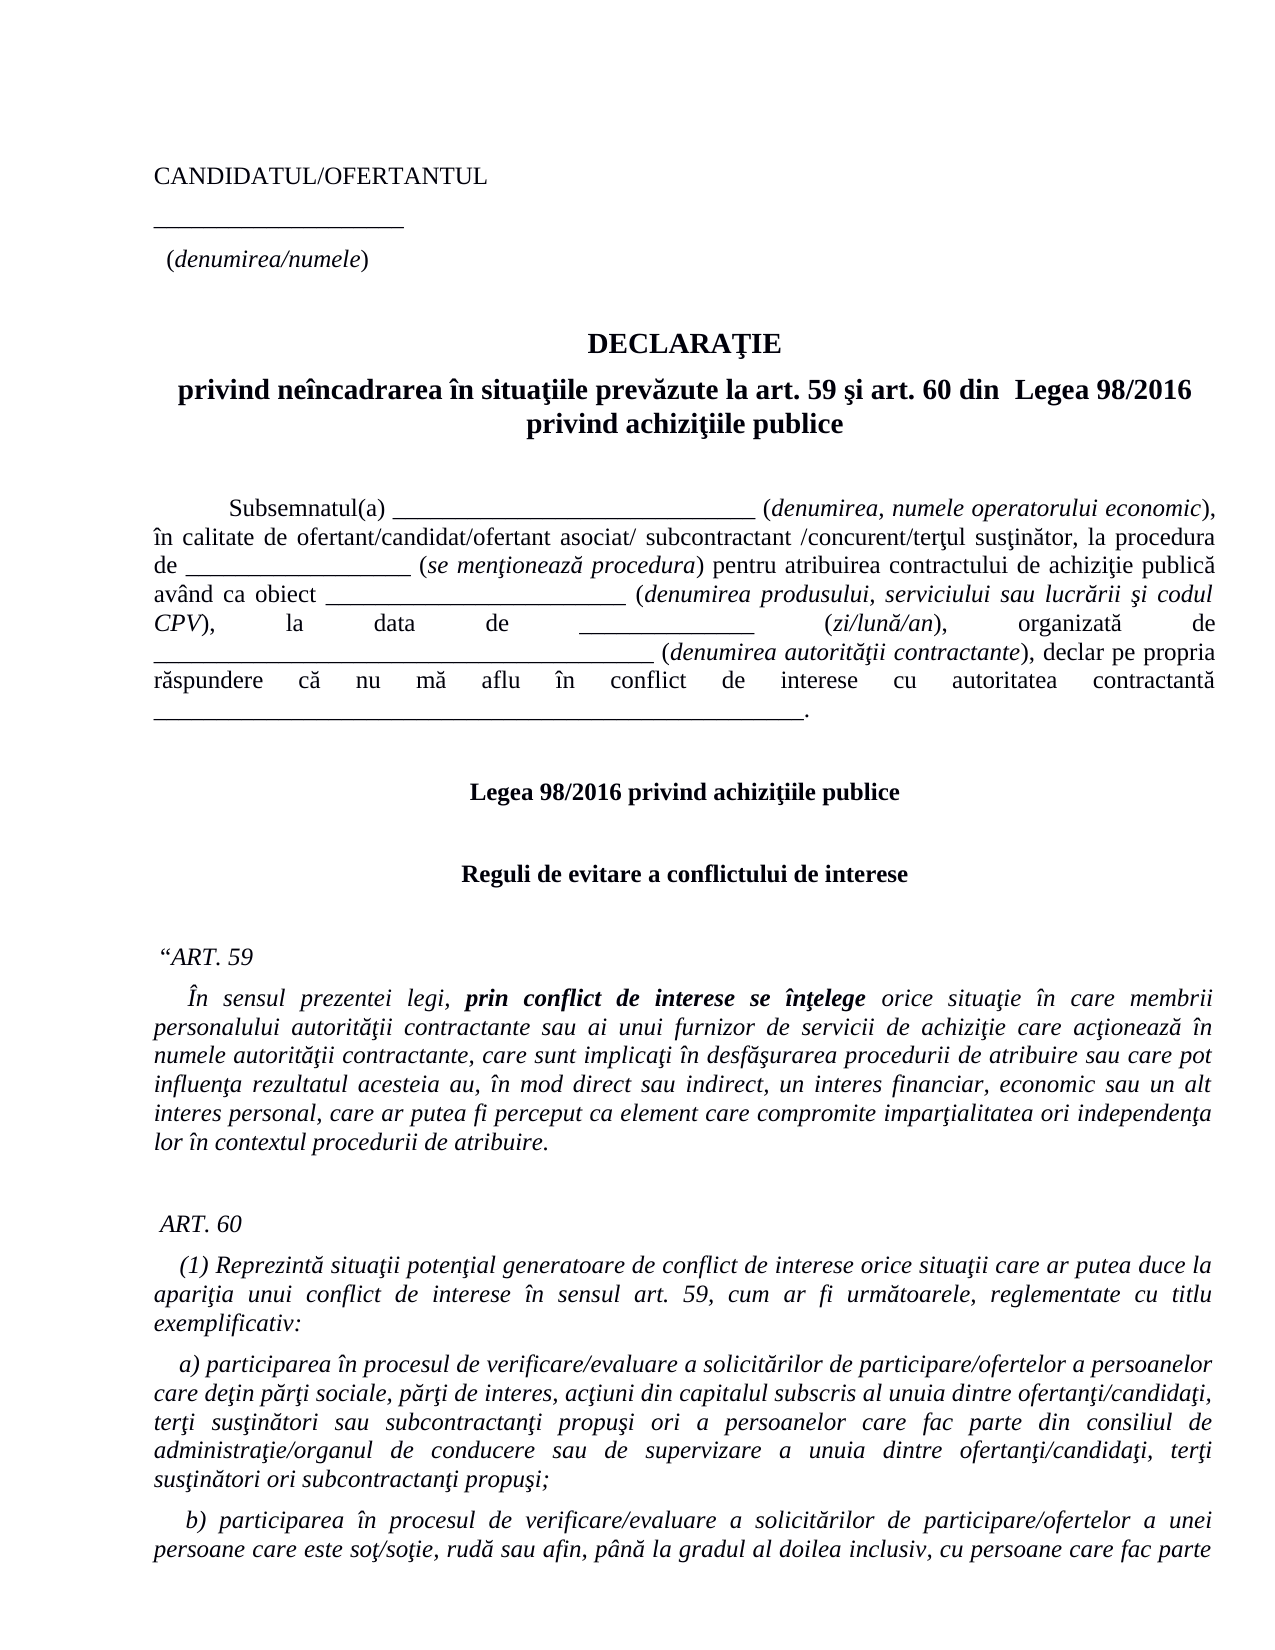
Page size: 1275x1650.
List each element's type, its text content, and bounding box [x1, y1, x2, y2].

text CANDIDATUL/OFERTANTUL [153, 161, 1216, 190]
text privind neîncadrarea în situaţiile prevăzute la art. 59 şi art. 60 din Legea 98/2016 privind achiziţiile publice [153, 372, 1216, 439]
text Reguli de evitare a conflictului de interese [153, 859, 1216, 888]
text (denumirea/numele) [153, 244, 1216, 272]
text (1) Reprezintă situaţii potenţial generatoare de conflict de interese orice situaţii care ar putea duce la apariţia unui conflict de interese în sensul art. 59, cum ar fi următoarele, reglementate cu titlu exemplificativ: [153, 1251, 1216, 1337]
text a) participarea în procesul de verificare/evaluare a solicitărilor de participare/ofertelor a persoanelor care deţin părţi sociale, părţi de interes, acţiuni din capitalul subscris al unuia dintre ofertanţi/candidaţi, terţi susţinători sau subcontractanţi propuşi ori a persoanelor care fac parte din consiliul de administraţie/organul de conducere sau de supervizare a unuia dintre ofertanţi/candidaţi, terţi susţinători ori subcontractanţi propuşi; [153, 1349, 1216, 1493]
text DECLARAŢIE [153, 326, 1216, 360]
text “ART. 59 [153, 942, 1216, 971]
text Subsemnatul(a) _____________________________ (denumirea, numele operatorului economic), în calitate de ofertant/candidat/ofertant asociat/ subcontractant /concurent/terţul susţinător, la procedura de __________________ (se menţionează procedura) pentru atribuirea contractului de achiziţie publică având ca obiect ________________________ (denumirea produsului, serviciului sau lucrării şi codul CPV), la data de ______________ (zi/lună/an), organizată de ________________________________________ (denumirea autorităţii contractante), declar pe propria răspundere că nu mă aflu în conflict de interese cu autoritatea contractantă ____________________________________________________. [153, 493, 1216, 723]
text În sensul prezentei legi, prin conflict de interese se înţelege orice situaţie în care membrii personalului autorităţii contractante sau ai unui furnizor de servicii de achiziţie care acţionează în numele autorităţii contractante, care sunt implicaţi în desfăşurarea procedurii de atribuire sau care pot influenţa rezultatul acesteia au, în mod direct sau indirect, un interes financiar, economic sau un alt interes personal, care ar putea fi perceput ca element care compromite imparţialitatea ori independenţa lor în contextul procedurii de atribuire. [153, 983, 1216, 1156]
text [153, 1506, 1216, 1563]
text ____________________ [153, 202, 1216, 231]
text Legea 98/2016 privind achiziţiile publice [153, 777, 1216, 806]
text ART. 60 [153, 1209, 1216, 1238]
